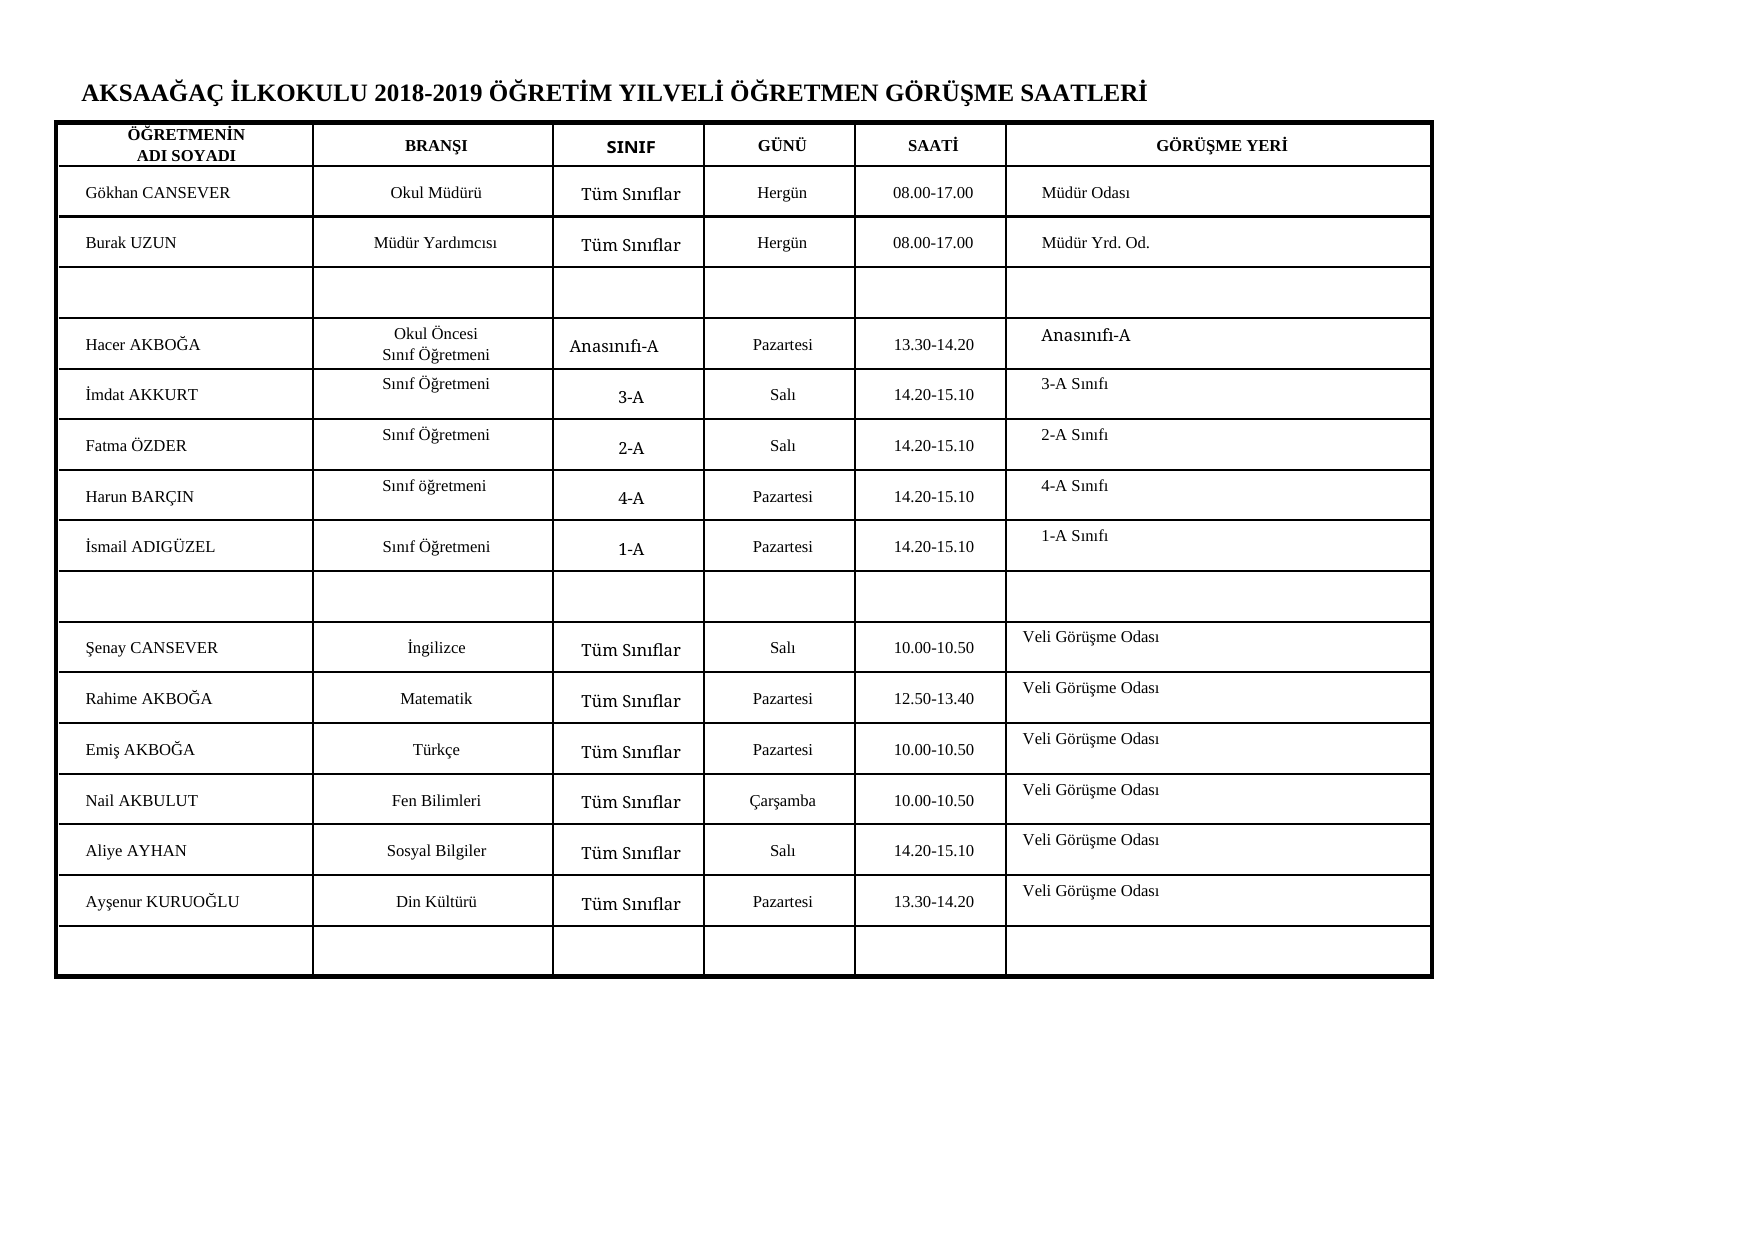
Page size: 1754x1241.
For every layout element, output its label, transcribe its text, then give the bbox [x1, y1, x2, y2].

table_cell Tüm Sınıflar [554, 218, 703, 266]
table_cell [856, 927, 1005, 974]
table_cell 1-A Sınıfı [1007, 521, 1430, 570]
table_cell 10.00-10.50 [856, 623, 1005, 671]
table_cell Okul Müdürü [314, 167, 552, 215]
table_cell 2-A [554, 420, 703, 469]
table_cell Nail AKBULUT [58, 774, 312, 823]
table_header GÖRÜŞME YERİ [1007, 125, 1430, 165]
table_cell 1-A [554, 521, 703, 570]
table_cell Müdür Yardımcısı [314, 218, 552, 266]
table_cell Veli Görüşme Odası [1007, 724, 1430, 773]
table_cell Pazartesi [705, 319, 854, 367]
table_cell Müdür Yrd. Od. [1007, 218, 1430, 266]
table_cell 13.30-14.20 [856, 319, 1005, 367]
table_cell 08.00-17.00 [856, 167, 1005, 215]
table_cell 10.00-10.50 [856, 775, 1005, 823]
table_cell [554, 572, 703, 621]
table_cell İmdat AKKURT [58, 369, 312, 418]
table_cell [314, 268, 552, 317]
table_cell Tüm Sınıflar [554, 876, 703, 924]
table_cell [58, 267, 312, 317]
table_cell Şenay CANSEVER [58, 622, 312, 671]
table_cell Tüm Sınıflar [554, 167, 703, 215]
table_cell 4-A [554, 471, 703, 519]
table_cell Salı [705, 825, 854, 874]
table_cell [856, 572, 1005, 621]
table_cell Hergün [705, 218, 854, 266]
table_cell Pazartesi [705, 471, 854, 519]
table_cell Burak UZUN [58, 216, 312, 266]
table_cell Salı [705, 420, 854, 469]
table_cell 14.20-15.10 [856, 521, 1005, 570]
table_cell Ayşenur KURUOĞLU [58, 875, 312, 924]
table_cell Salı [705, 623, 854, 671]
table_cell Tüm Sınıflar [554, 724, 703, 773]
table_cell Tüm Sınıflar [554, 825, 703, 874]
text AKSAAĞAÇ İLKOKULU 2018-2019 ÖĞRETİM YILVELİ ÖĞRETMEN GÖRÜŞME SAATLERİ [44, 78, 1153, 107]
table_cell 3-A Sınıfı [1007, 370, 1430, 418]
table_cell Harun BARÇIN [58, 470, 312, 519]
table_cell [554, 927, 703, 974]
table_cell Çarşamba [705, 775, 854, 823]
table_cell Tüm Sınıflar [554, 775, 703, 823]
table_cell [1007, 572, 1430, 621]
table_cell [314, 927, 552, 974]
table_cell Rahime AKBOĞA [58, 672, 312, 722]
table_cell Gökhan CANSEVER [58, 166, 312, 215]
table_cell 08.00-17.00 [856, 218, 1005, 266]
table_cell Hacer AKBOĞA [58, 318, 312, 367]
table_cell İsmail ADIGÜZEL [58, 520, 312, 570]
table_cell 14.20-15.10 [856, 370, 1005, 418]
table_cell Matematik [314, 673, 552, 722]
table_cell Pazartesi [705, 673, 854, 722]
table_cell Pazartesi [705, 876, 854, 924]
table_cell [705, 927, 854, 974]
table_cell Türkçe [314, 724, 552, 773]
table_cell Fen Bilimleri [314, 775, 552, 823]
table_cell [1007, 927, 1430, 974]
table_cell Pazartesi [705, 521, 854, 570]
table_header ÖĞRETMENİN ADI SOYADI [58, 125, 312, 165]
table_cell Tüm Sınıflar [554, 623, 703, 671]
table_header GÜNÜ [705, 125, 854, 165]
table_cell Veli Görüşme Odası [1007, 825, 1430, 874]
table_cell Sınıf Öğretmeni [314, 521, 552, 570]
table_cell Anasınıfı-A [554, 319, 703, 367]
table_cell 10.00-10.50 [856, 724, 1005, 773]
table_cell Aliye AYHAN [58, 824, 312, 874]
table_cell Din Kültürü [314, 876, 552, 924]
table_cell Veli Görüşme Odası [1007, 876, 1430, 924]
table_cell Fatma ÖZDER [58, 419, 312, 469]
table_cell [705, 268, 854, 317]
table_cell Veli Görüşme Odası [1007, 673, 1430, 722]
table_cell [705, 572, 854, 621]
table_cell 13.30-14.20 [856, 876, 1005, 924]
table_cell Veli Görüşme Odası [1007, 623, 1430, 671]
table_cell Sınıf öğretmeni [314, 471, 552, 519]
table_header SAATİ [856, 125, 1005, 165]
table_cell [58, 926, 312, 974]
table_cell [314, 572, 552, 621]
table_cell 3-A [554, 370, 703, 418]
table_cell [856, 268, 1005, 317]
table_cell Pazartesi [705, 724, 854, 773]
table_cell 4-A Sınıfı [1007, 471, 1430, 519]
table_cell Müdür Odası [1007, 167, 1430, 215]
table_cell [1007, 268, 1430, 317]
table_cell 14.20-15.10 [856, 825, 1005, 874]
table_cell Sınıf Öğretmeni [314, 420, 552, 469]
table_cell Tüm Sınıflar [554, 673, 703, 722]
table_cell [554, 268, 703, 317]
table_cell Hergün [705, 167, 854, 215]
table_header SINIF [554, 125, 703, 165]
table_cell Emiş AKBOĞA [58, 723, 312, 773]
table_cell İngilizce [314, 623, 552, 671]
table_cell 2-A Sınıfı [1007, 420, 1430, 469]
table_cell 14.20-15.10 [856, 420, 1005, 469]
table_cell Okul Öncesi Sınıf Öğretmeni [314, 319, 552, 367]
table_cell Anasınıfı-A [1007, 319, 1430, 367]
table_cell Salı [705, 370, 854, 418]
table_cell Veli Görüşme Odası [1007, 775, 1430, 823]
table_cell [58, 571, 312, 621]
table_cell Sınıf Öğretmeni [314, 370, 552, 418]
table_cell Sosyal Bilgiler [314, 825, 552, 874]
table_cell 12.50-13.40 [856, 673, 1005, 722]
table_header BRANŞI [314, 125, 552, 165]
table_cell 14.20-15.10 [856, 471, 1005, 519]
